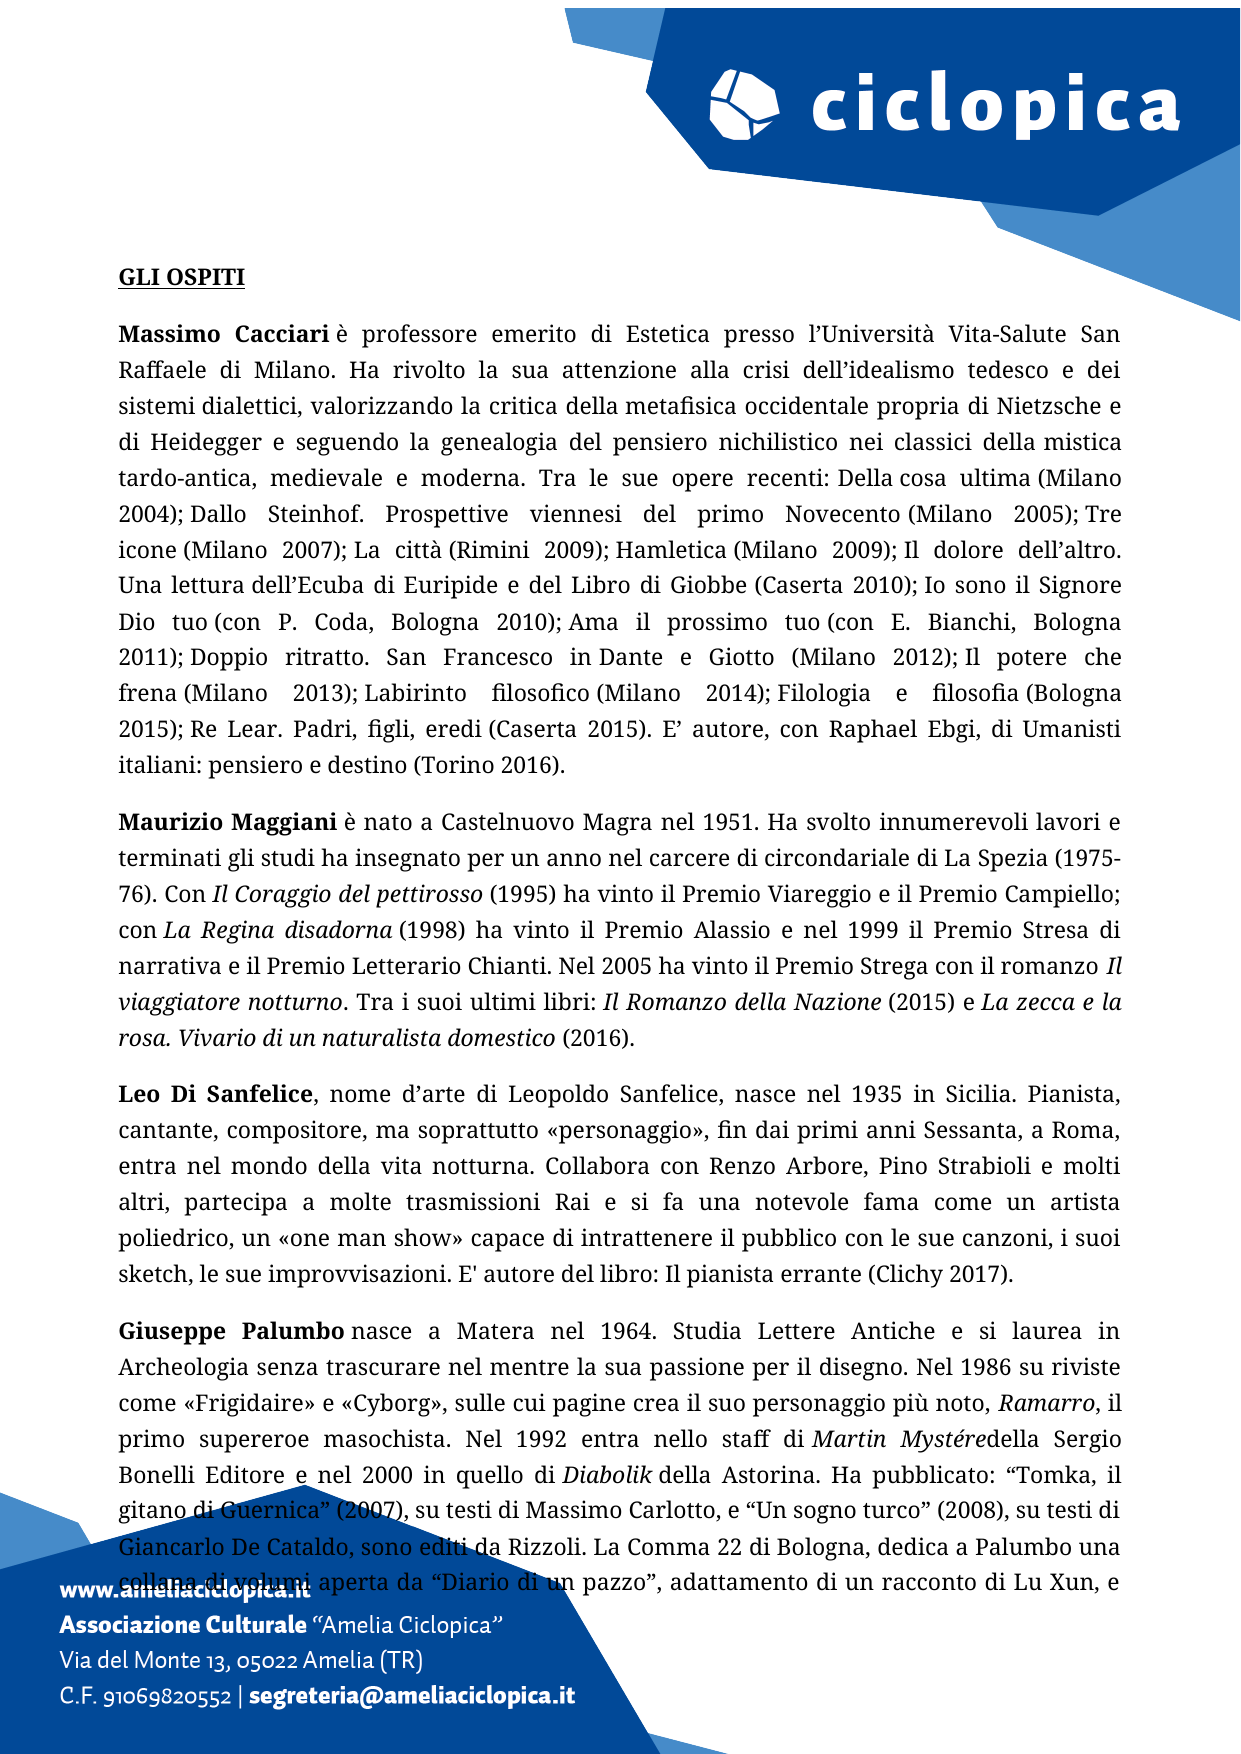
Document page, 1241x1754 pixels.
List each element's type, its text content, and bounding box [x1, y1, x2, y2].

text GLI OSPITI [118, 261, 1122, 292]
text Leo Di Sanfelice, nome d’arte di Leopoldo Sanfelice, nasce nel 1935 in Sicilia. Pianista, cantante, compositore, ma soprattutto «personaggio», fin dai primi anni Sessanta, a Roma, entra nel mondo della vita notturna. Collabora con Renzo Arbore, Pino Strabioli e molti altri, partecipa a molte trasmissioni Rai e si fa una notevole fama come un artista poliedrico, un «one man show» capace di intrattenere il pubblico con le sue canzoni, i suoi sketch, le sue improvvisazioni. E' autore del libro: Il pianista errante (Clichy 2017). [118, 1078, 1122, 1289]
text Massimo Cacciari è professore emerito di Estetica presso l’Università Vita-Salute San Raffaele di Milano. Ha rivolto la sua attenzione alla crisi dell’idealismo tedesco e dei sistemi dialettici, valorizzando la critica della metafisica occidentale propria di Nietzsche e di Heidegger e seguendo la genealogia del pensiero nichilistico nei classici della mistica tardo-antica, medievale e moderna. Tra le sue opere recenti: Della cosa ultima (Milano 2004); Dallo Steinhof. Prospettive viennesi del primo Novecento (Milano 2005); Tre icone (Milano 2007); La città (Rimini 2009); Hamletica (Milano 2009); Il dolore dell’altro. Una lettura dell’Ecuba di Euripide e del Libro di Giobbe (Caserta 2010); Io sono il Signore Dio tuo (con P. Coda, Bologna 2010); Ama il prossimo tuo (con E. Bianchi, Bologna 2011); Doppio ritratto. San Francesco in Dante e Giotto (Milano 2012); Il potere che frena (Milano 2013); Labirinto filosofico (Milano 2014); Filologia e filosofia (Bologna 2015); Re Lear. Padri, figli, eredi (Caserta 2015). E’ autore, con Raphael Ebgi, di Umanisti italiani: pensiero e destino (Torino 2016). [118, 318, 1122, 780]
text Maurizio Maggiani è nato a Castelnuovo Magra nel 1951. Ha svolto innumerevoli lavori e terminati gli studi ha insegnato per un anno nel carcere di circondariale di La Spezia (1975-76). Con Il Coraggio del pettirosso (1995) ha vinto il Premio Viareggio e il Premio Campiello; con La Regina disadorna (1998) ha vinto il Premio Alassio e nel 1999 il Premio Stresa di narrativa e il Premio Letterario Chianti. Nel 2005 ha vinto il Premio Strega con il romanzo Il viaggiatore notturno. Tra i suoi ultimi libri: Il Romanzo della Nazione (2015) e La zecca e la rosa. Vivario di un naturalista domestico (2016). [118, 806, 1122, 1053]
picture [0, 8, 1241, 1754]
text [118, 1315, 1122, 1598]
